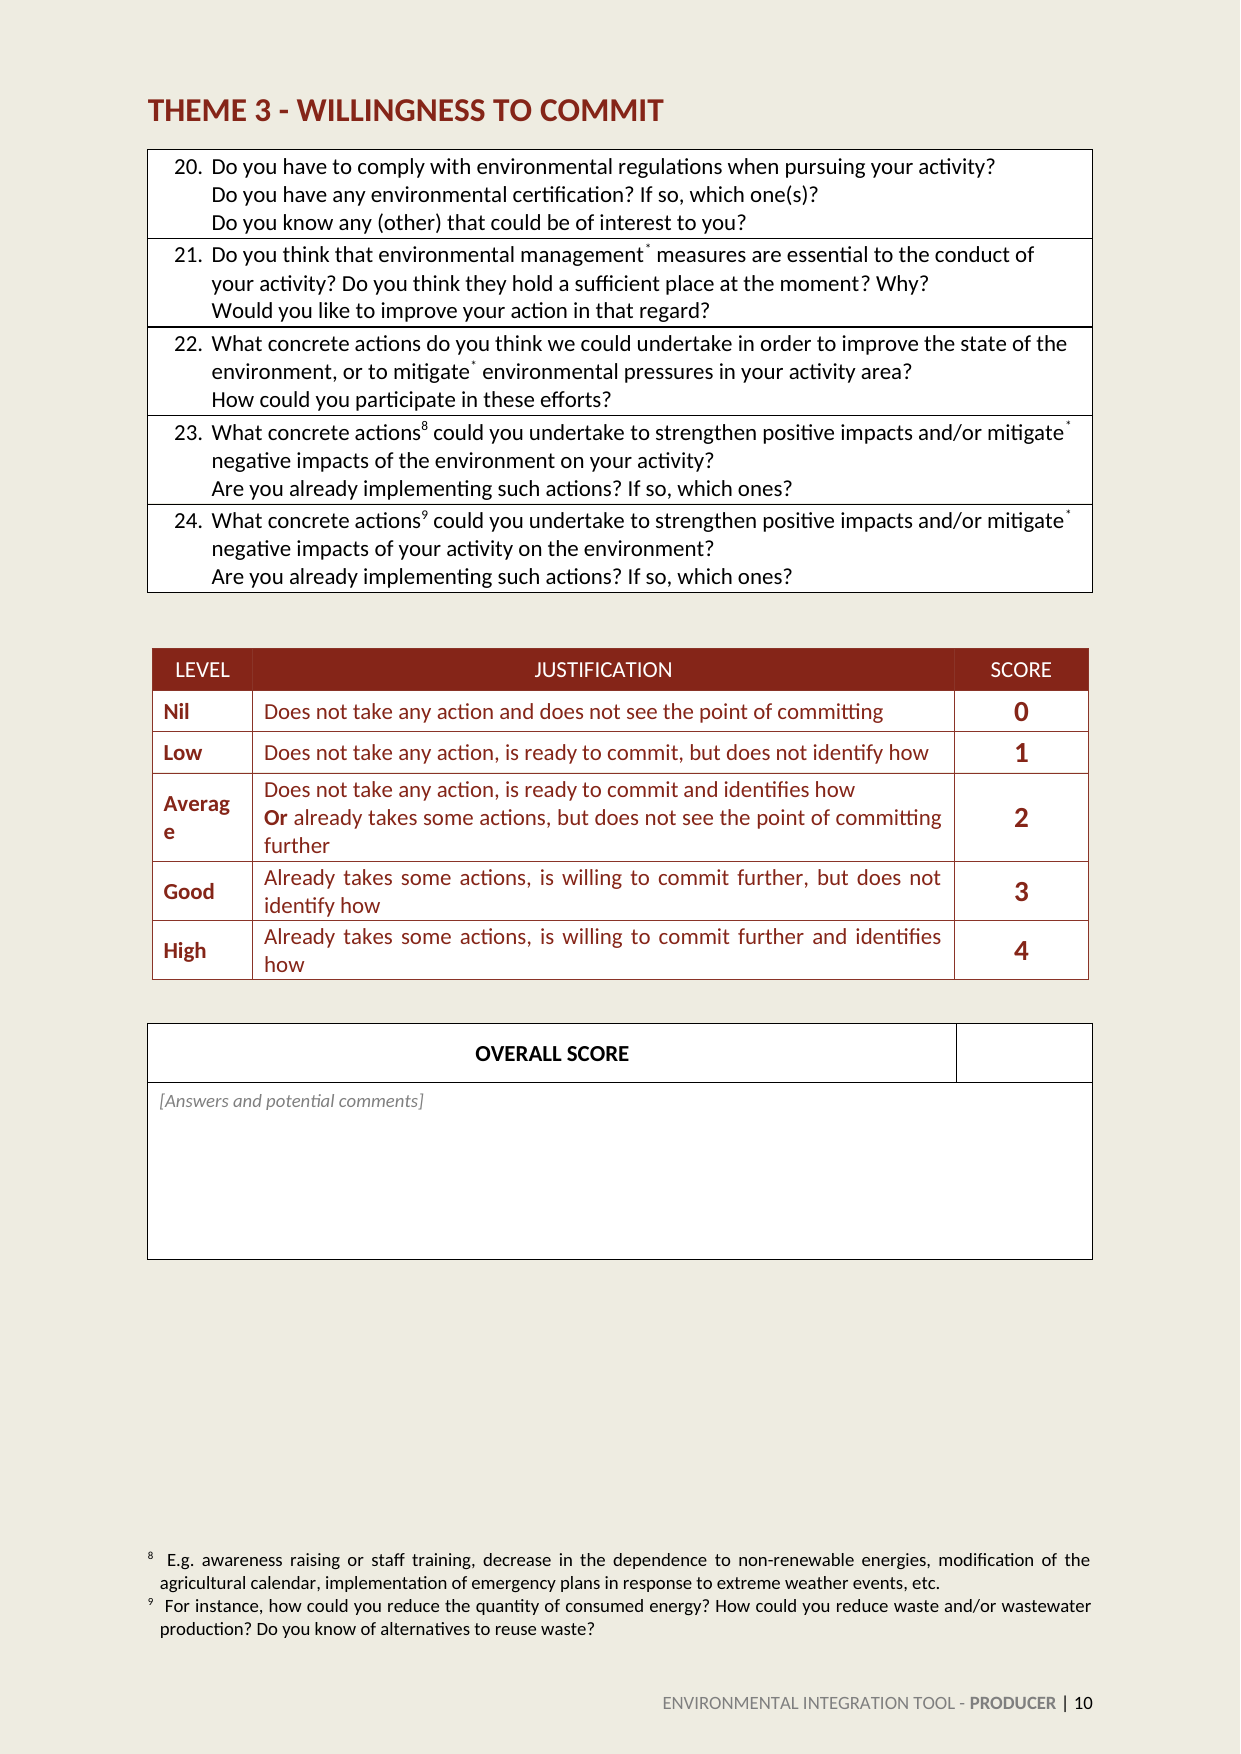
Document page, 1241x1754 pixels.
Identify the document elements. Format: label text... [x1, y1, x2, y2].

table_cell What concrete actions could you undertake to strengthen positive impacts and/or mitigate* negative impacts of the environment on your activity? Are you already implementing such actions? If so, which ones? [148, 416, 1092, 503]
table_header OVERALL SCORE [148, 1024, 956, 1082]
table_cell 0 [955, 691, 1088, 731]
table_cell [Answers and potential comments] [148, 1083, 1092, 1259]
table_header SCORE [955, 649, 1088, 690]
table_cell 2 [955, 774, 1088, 861]
table_cell 3 [955, 862, 1088, 920]
table_cell Already takes some actions, is willing to commit further and identifies how [253, 921, 954, 979]
table_cell Do you think that environmental management* measures are essential to the conduct of your activity? Do you think they hold a sufficient place at the moment? Why? Would you like to improve your action in that regard? [148, 239, 1092, 326]
table_cell What concrete actions could you undertake to strengthen positive impacts and/or mitigate* negative impacts of your activity on the environment? Are you already implementing such actions? If so, which ones? [148, 505, 1092, 592]
table_cell 1 [955, 732, 1088, 772]
table_cell What concrete actions do you think we could undertake in order to improve the state of the environment, or to mitigate* environmental pressures in your activity area? How could you participate in these efforts? [148, 328, 1092, 415]
table_cell Does not take any action, is ready to commit, but does not identify how [253, 732, 954, 772]
table_header Do you have to comply with environmental regulations when pursuing your activity? Do you have any environmental certification? If so, which one(s)? Do you know any (other) that could be of interest to you? [148, 150, 1092, 238]
subtitle THEME 3 - WILLINGNESS TO COMMIT [148, 89, 1092, 129]
table_cell Already takes some actions, is willing to commit further, but does not identify how [253, 862, 954, 920]
table_cell Good [153, 862, 252, 920]
table_cell High [153, 921, 252, 979]
table_cell Average [153, 774, 252, 861]
table_header JUSTIFICATION [253, 649, 954, 690]
table_header [957, 1024, 1092, 1082]
table_cell 4 [955, 921, 1088, 979]
table_cell Does not take any action, is ready to commit and identifies how Or already takes some actions, but does not see the point of committing further [253, 774, 954, 861]
table_header LEVEL [153, 649, 252, 690]
table_cell Does not take any action and does not see the point of committing [253, 691, 954, 731]
table_cell Nil [153, 691, 252, 731]
table_cell Low [153, 732, 252, 772]
